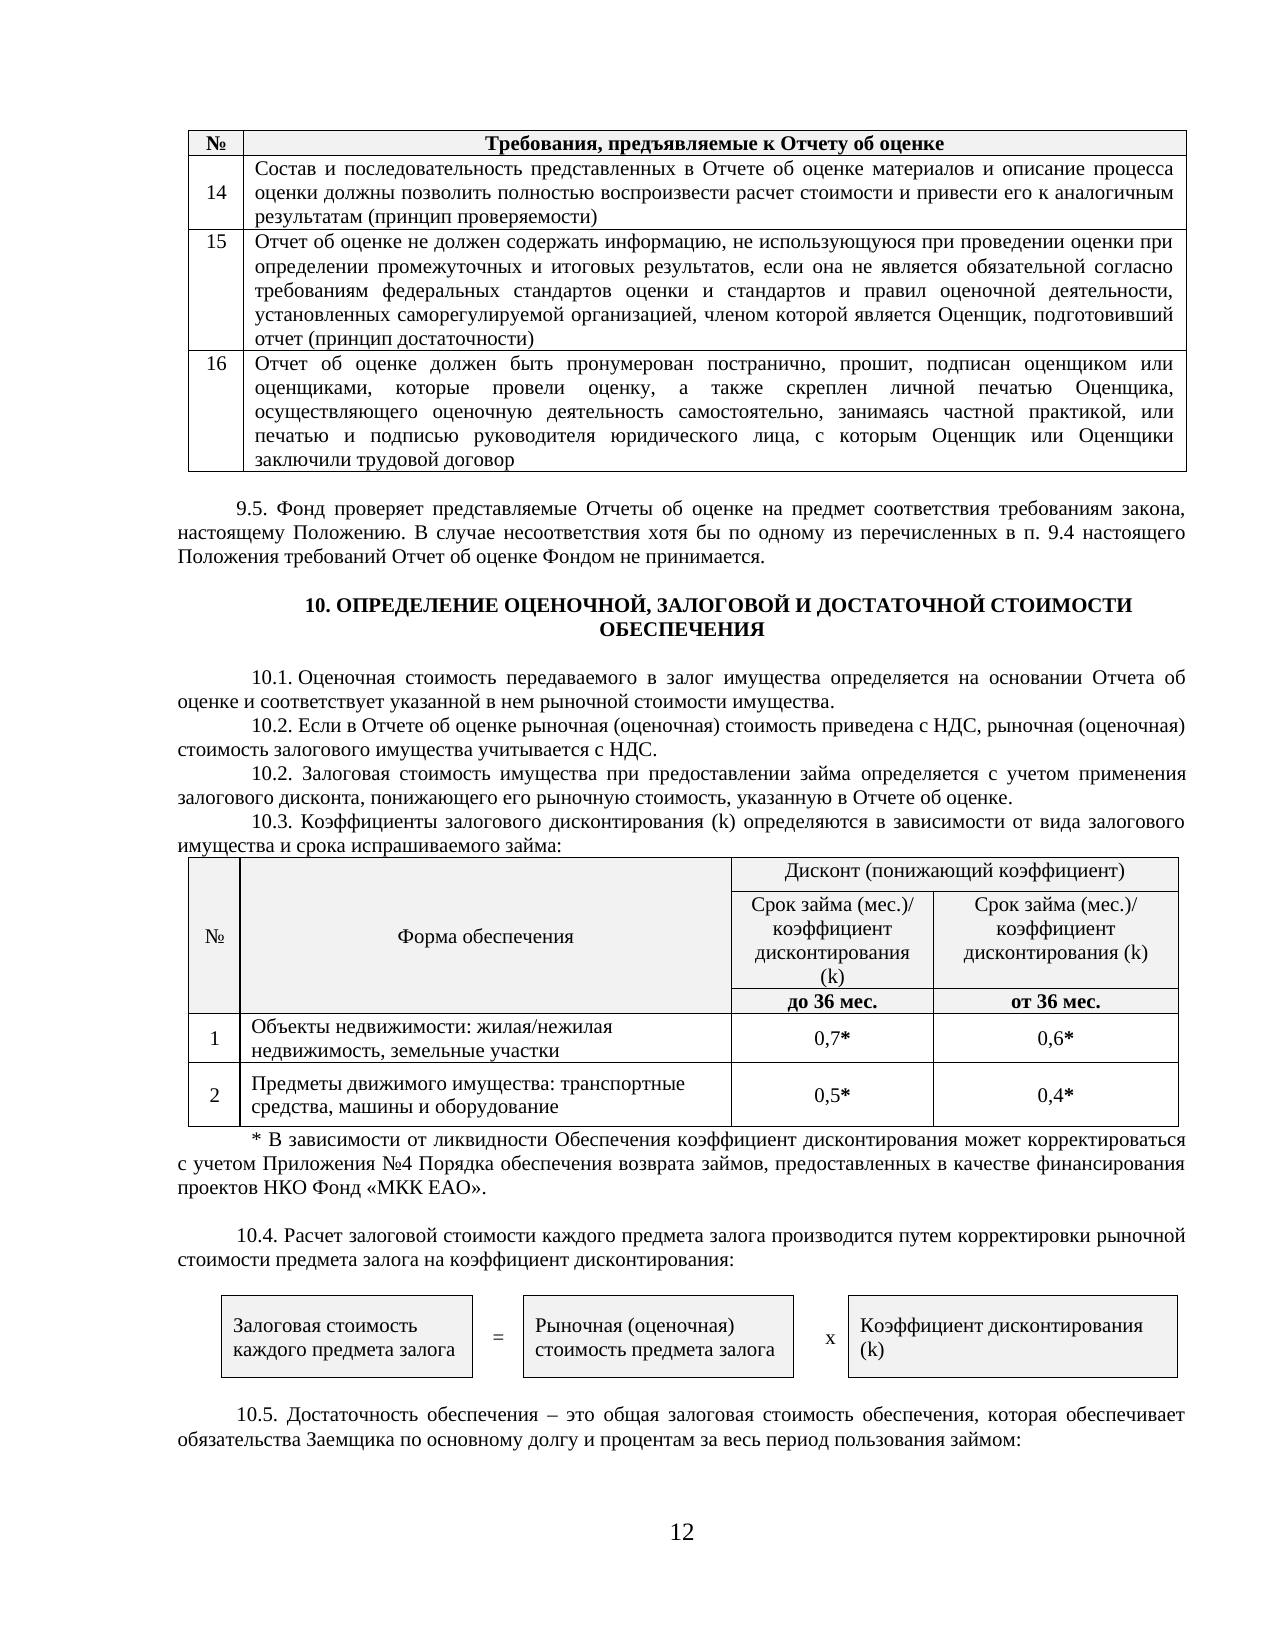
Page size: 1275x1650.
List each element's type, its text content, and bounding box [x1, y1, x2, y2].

text 10.5. Достаточность обеспечения – это общая залоговая стоимость обеспечения, которая обеспечивает обязательства Заемщика по основному долгу и процентам за весь период пользования займом: [177, 1402, 1186, 1451]
table_cell 0,7* [732, 1014, 933, 1062]
table_cell 1 [189, 1014, 239, 1062]
table_header = [473, 1295, 523, 1377]
text 10.4. Расчет залоговой стоимости каждого предмета залога производится путем корректировки рыночной стоимости предмета залога на коэффициент дисконтирования: [177, 1223, 1186, 1271]
table_header Форма обеспечения [241, 858, 731, 1013]
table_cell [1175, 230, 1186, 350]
text * В зависимости от ликвидности Обеспечения коэффициент дисконтирования может корректироваться с учетом Приложения №4 Порядка обеспечения возврата займов, предоставленных в качестве финансирования проектов НКО Фонд «МКК ЕАО». [177, 1127, 1186, 1199]
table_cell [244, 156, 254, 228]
table_cell до 36 мес. [732, 989, 933, 1013]
table_header х [794, 1295, 848, 1377]
text 9.5. Фонд проверяет представляемые Отчеты об оценке на предмет соответствия требованиям закона, настоящему Положению. В случае несоответствия хотя бы по одному из перечисленных в п. 9.4 настоящего Положения требований Отчет об оценке Фондом не принимается. [177, 496, 1186, 568]
table_header Залоговая стоимость каждого предмета залога [222, 1296, 472, 1377]
table_header № [189, 858, 239, 1013]
text 10. ОПРЕДЕЛЕНИЕ ОЦЕНОЧНОЙ, ЗАЛОГОВОЙ И ДОСТАТОЧНОЙ СТОИМОСТИ ОБЕСПЕЧЕНИЯ [177, 592, 1186, 641]
text 10.1. Оценочная стоимость передаваемого в залог имущества определяется на основании Отчета об оценке и соответствует указанной в нем рыночной стоимости имущества. [177, 665, 1186, 713]
table_cell Отчет об оценке должен быть пронумерован постранично, прошит, подписан оценщиком или оценщиками, которые провели оценку, а также скреплен личной печатью Оценщика, осуществляющего оценочную деятельность самостоятельно, занимаясь частной практикой, или печатью и подписью руководителя юридического лица, с которым Оценщик или Оценщики заключили трудовой договор [244, 351, 1186, 471]
table_cell 0,4* [934, 1063, 1178, 1126]
table_header Коэффициент дисконтирования (k) [849, 1296, 1177, 1377]
table_header Дисконт (понижающий коэффициент) [732, 858, 1178, 891]
table_cell Объекты недвижимости: жилая/нежилая недвижимость, земельные участки [241, 1014, 731, 1062]
table_cell 0,6* [934, 1014, 1178, 1062]
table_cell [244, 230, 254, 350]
table_header Рыночная (оценочная) стоимость предмета залога [524, 1296, 793, 1377]
table_header № [189, 131, 243, 155]
table_header Требования, предъявляемые к Отчету об оценке [244, 131, 1186, 155]
table_cell Срок займа (мес.)/ коэффициент дисконтирования (k) [732, 892, 933, 988]
table_cell 0,5* [732, 1063, 933, 1126]
table_cell от 36 мес. [934, 989, 1178, 1013]
table_cell 16 [189, 351, 243, 471]
table_cell Срок займа (мес.)/ коэффициент дисконтирования (k) [934, 892, 1178, 988]
text 10.2. Если в Отчете об оценке рыночная (оценочная) стоимость приведена с НДС, рыночная (оценочная) стоимость залогового имущества учитывается с НДС. [177, 713, 1186, 761]
table_cell 15 [189, 230, 243, 350]
table_cell 14 [189, 156, 243, 228]
table_cell 2 [189, 1063, 239, 1126]
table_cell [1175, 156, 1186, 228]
text 10.3. Коэффициенты залогового дисконтирования (k) определяются в зависимости от вида залогового имущества и срока испрашиваемого займа: [177, 809, 1186, 857]
table_cell Предметы движимого имущества: транспортные средства, машины и оборудование [241, 1063, 731, 1126]
text 10.2. Залоговая стоимость имущества при предоставлении займа определяется с учетом применения залогового дисконта, понижающего его рыночную стоимость, указанную в Отчете об оценке. [177, 761, 1186, 809]
